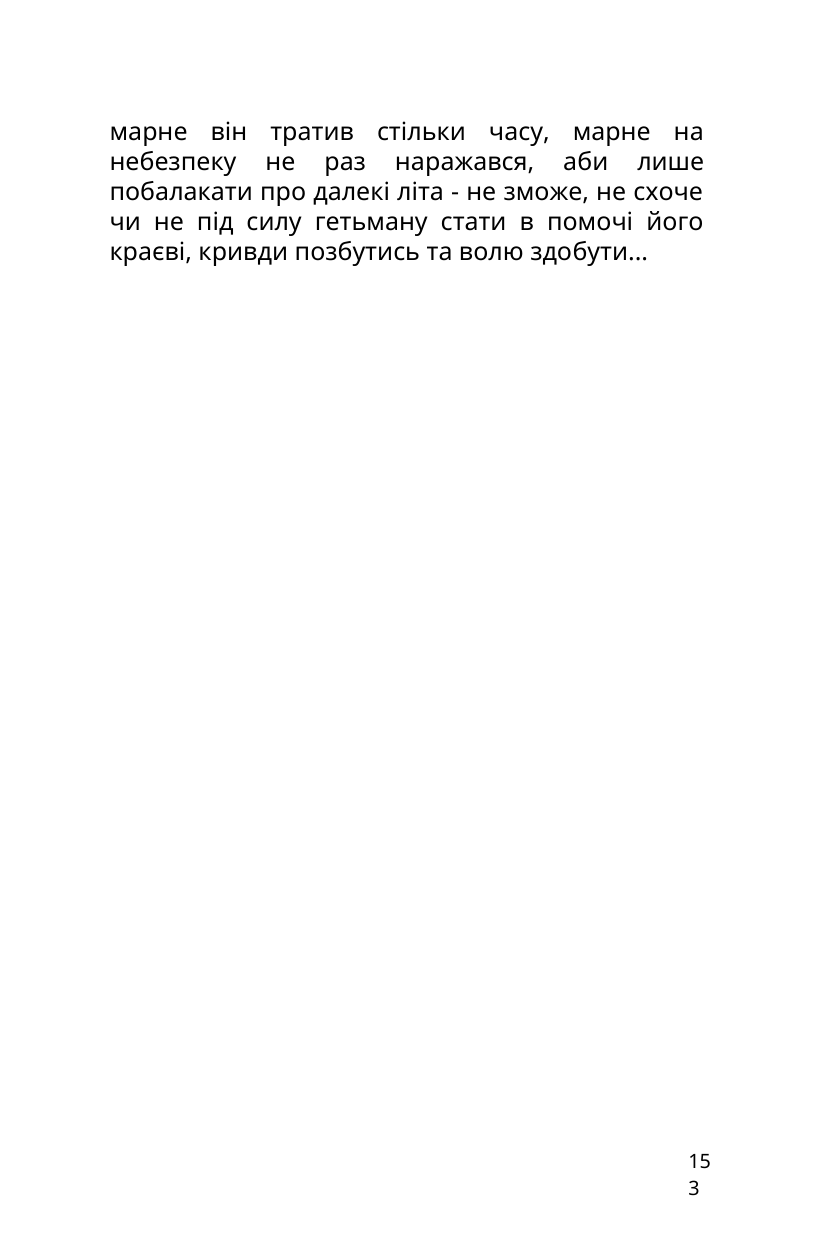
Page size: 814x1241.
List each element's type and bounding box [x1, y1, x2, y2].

text [109, 116, 704, 266]
